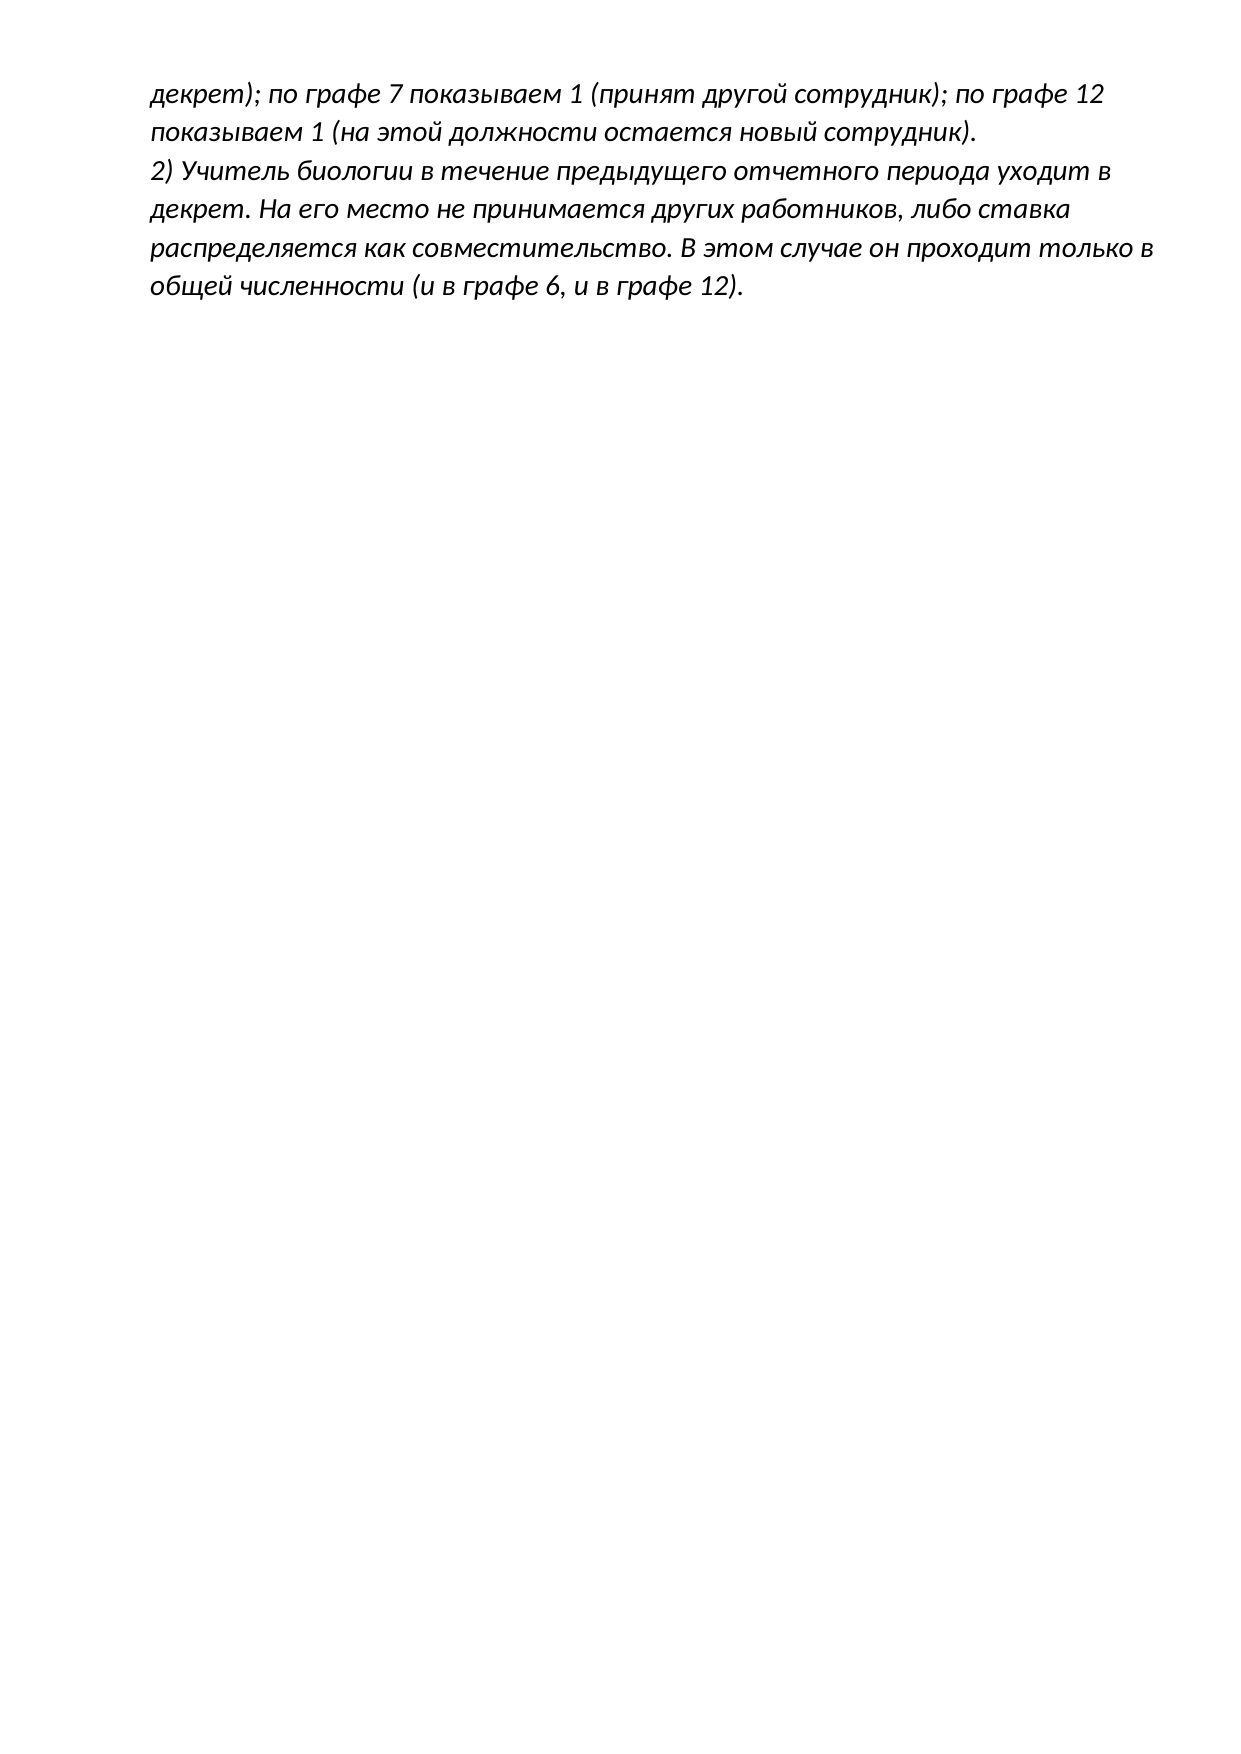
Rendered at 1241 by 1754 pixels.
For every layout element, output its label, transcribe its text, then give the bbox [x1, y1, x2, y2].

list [150, 75, 1165, 149]
list 2) Учитель биологии в течение предыдущего отчетного периода уходит в декрет. На его место не принимается других работников, либо ставка распределяется как совместительство. В этом случае он проходит только в общей численности (и в графе 6, и в графе 12). [150, 152, 1165, 303]
